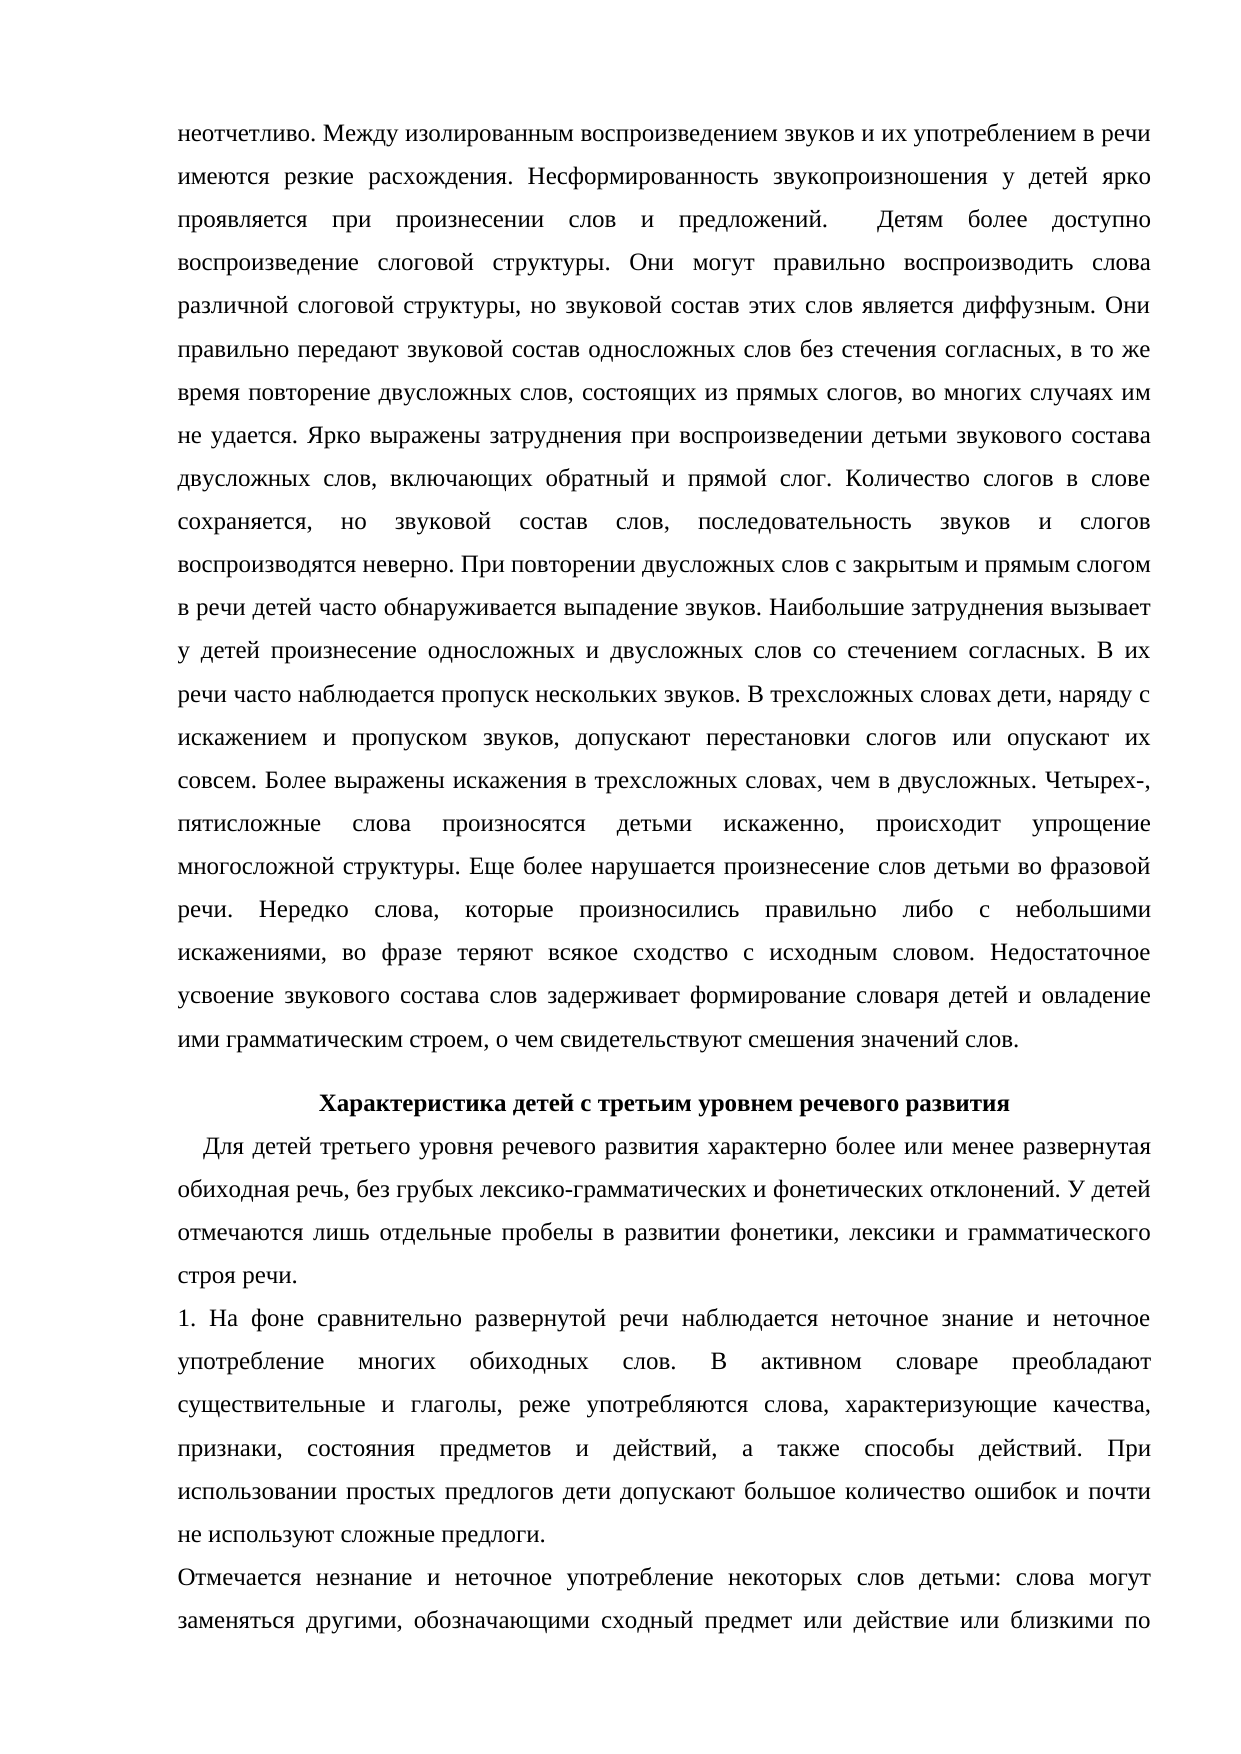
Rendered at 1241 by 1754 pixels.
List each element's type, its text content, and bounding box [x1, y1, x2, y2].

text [177, 118, 1152, 1052]
text Для детей третьего уровня речевого развития характерно более или менее развернутая обиходная речь, без грубых лексико-грамматических и фонетических отклонений. У детей отмечаются лишь отдельные пробелы в развитии фонетики, лексики и грамматического строя речи. [177, 1131, 1152, 1289]
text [177, 1562, 1152, 1634]
text 1. На фоне сравнительно развернутой речи наблюдается неточное знание и неточное употребление многих обиходных слов. В активном словаре преобладают существительные и глаголы, реже употребляются слова, характеризующие качества, признаки, состояния предметов и действий, а также способы действий. При использовании простых предлогов дети допускают большое количество ошибок и почти не используют сложные предлоги. [177, 1303, 1152, 1548]
text Характеристика детей с третьим уровнем речевого развития [177, 1088, 1152, 1116]
